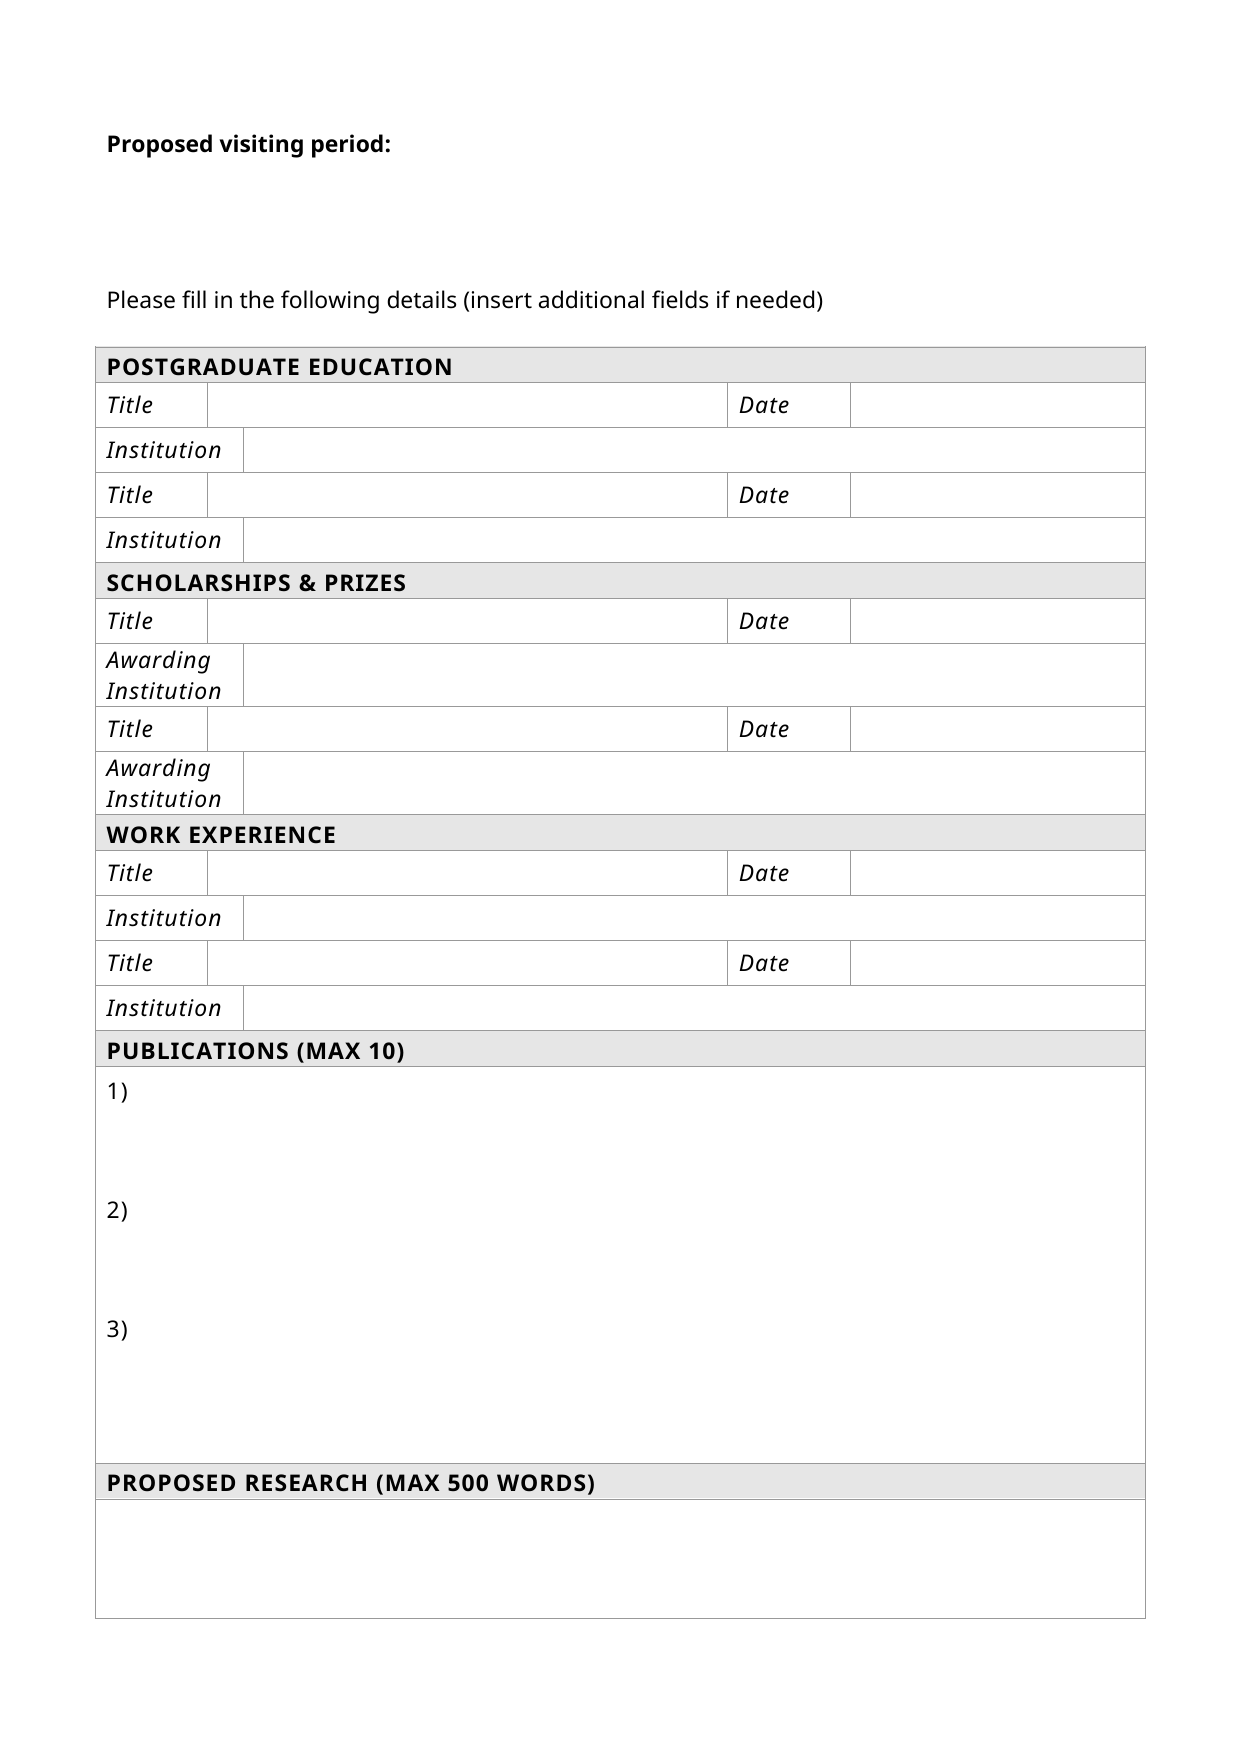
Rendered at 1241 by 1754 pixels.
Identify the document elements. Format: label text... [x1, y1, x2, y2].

table_cell work experience [96, 815, 1145, 850]
table_cell [208, 851, 727, 895]
table_cell publications (max 10) [96, 1031, 1145, 1066]
table_cell [851, 941, 1145, 985]
table_cell Date [728, 599, 850, 643]
table_cell [244, 986, 1145, 1030]
table_cell [208, 941, 727, 985]
table_cell Institution [96, 896, 243, 940]
table_cell [208, 707, 727, 751]
table_cell Institution [96, 428, 243, 472]
table_cell [244, 518, 1145, 562]
table_cell [851, 473, 1145, 517]
table_cell Date [728, 707, 850, 751]
table_cell [851, 707, 1145, 751]
table_cell [244, 896, 1145, 940]
table_cell [244, 644, 1145, 706]
table_cell Awarding Institution [96, 644, 243, 706]
table_cell [244, 752, 1145, 814]
table_cell [208, 599, 727, 643]
table_cell [208, 473, 727, 517]
table_cell [244, 428, 1145, 472]
table_cell Date [728, 941, 850, 985]
table_cell [208, 383, 727, 427]
table_cell [851, 383, 1145, 427]
table_cell postgraduate EDUCATION [96, 348, 1145, 382]
table_cell Institution [96, 986, 243, 1030]
table_cell Date [728, 473, 850, 517]
table_cell Date [728, 851, 850, 895]
table_cell Awarding Institution [96, 752, 243, 814]
table_cell Scholarships & PRIZES [96, 563, 1145, 598]
table_cell Title [96, 383, 207, 427]
table_cell [851, 599, 1145, 643]
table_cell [95, 128, 1145, 346]
table_cell Title [96, 851, 207, 895]
table_cell [96, 1500, 1145, 1618]
table_cell Date [728, 383, 850, 427]
table_cell 1) 2) 3) [96, 1067, 1145, 1462]
table_cell proposed research (max 500 words) [96, 1464, 1145, 1498]
table_cell Title [96, 707, 207, 751]
table_cell [851, 851, 1145, 895]
table_cell Institution [96, 518, 243, 562]
table_cell Title [96, 941, 207, 985]
table_cell Title [96, 599, 207, 643]
table_cell Title [96, 473, 207, 517]
